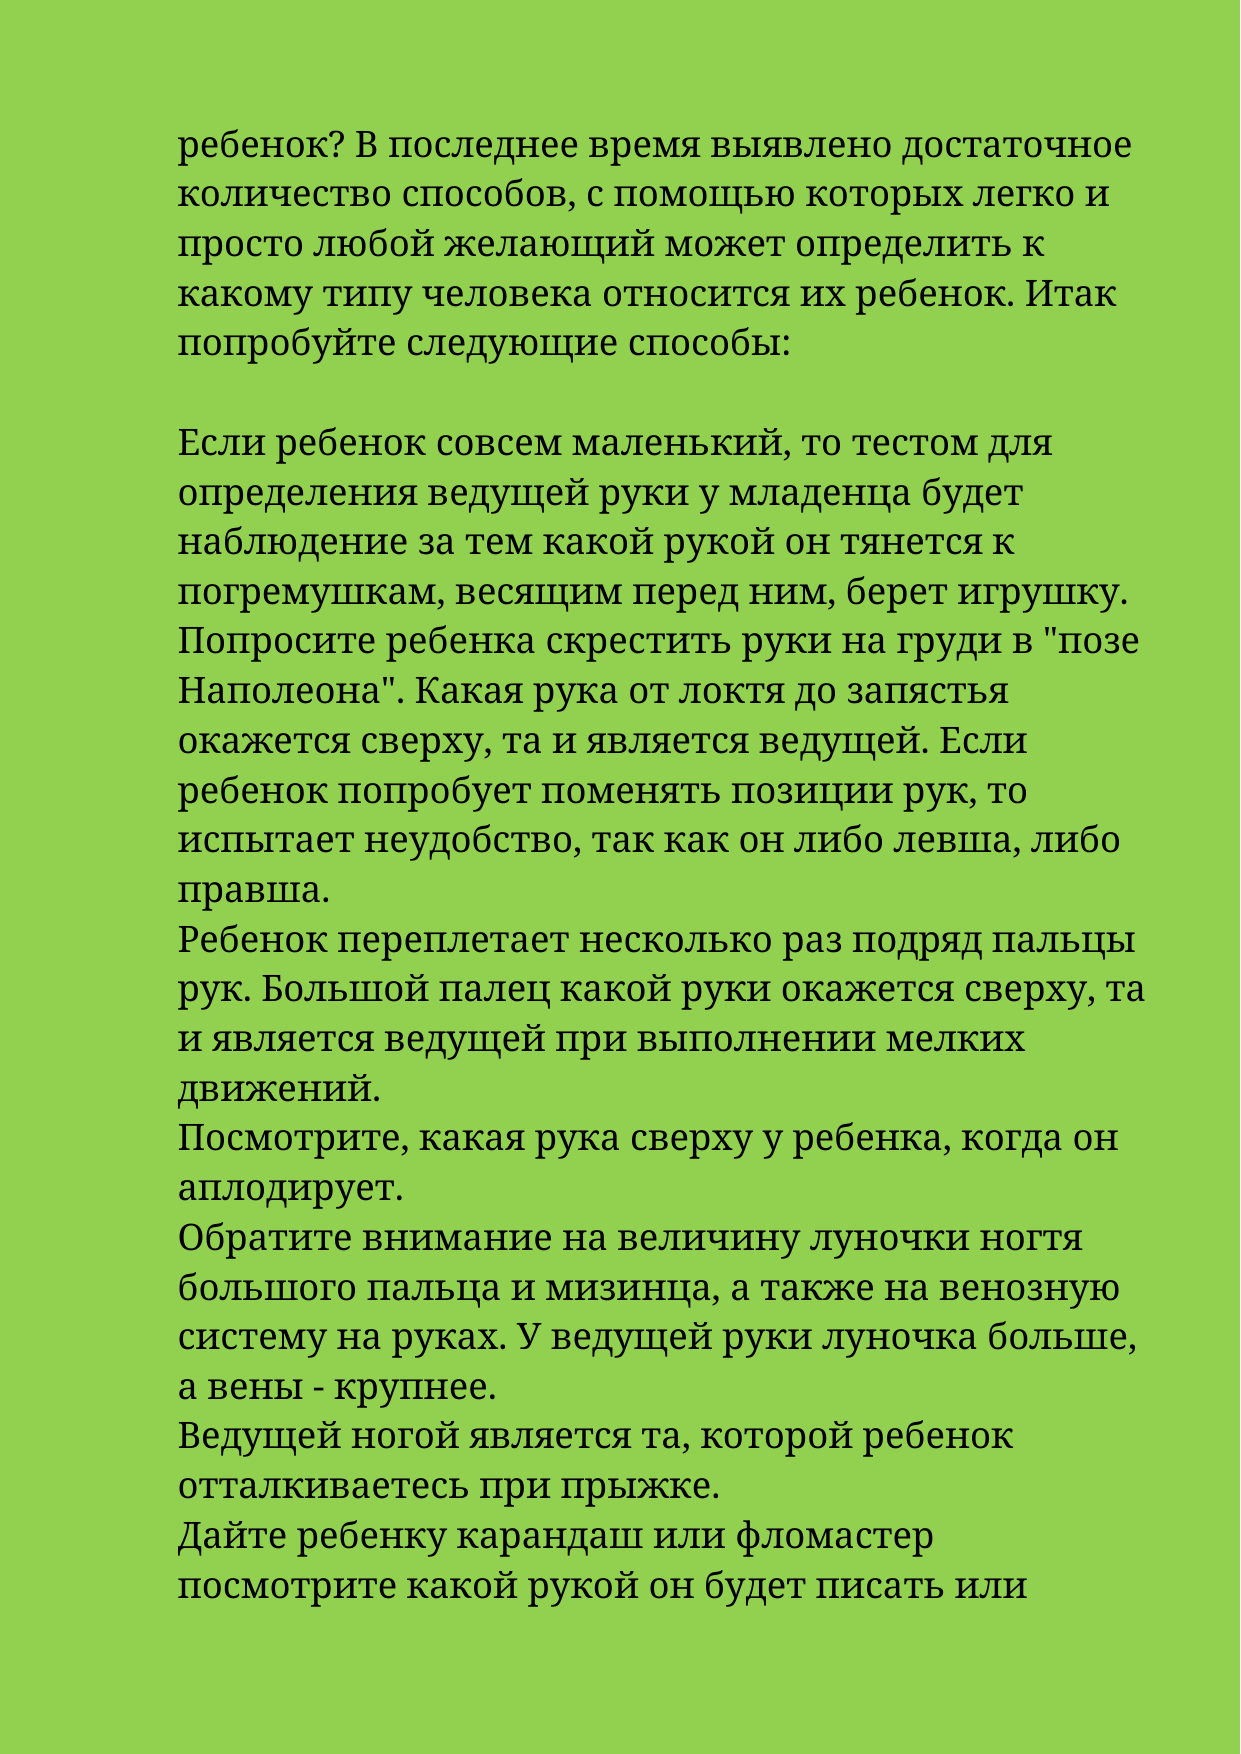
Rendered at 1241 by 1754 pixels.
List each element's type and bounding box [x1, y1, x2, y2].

text [177, 118, 1152, 1609]
